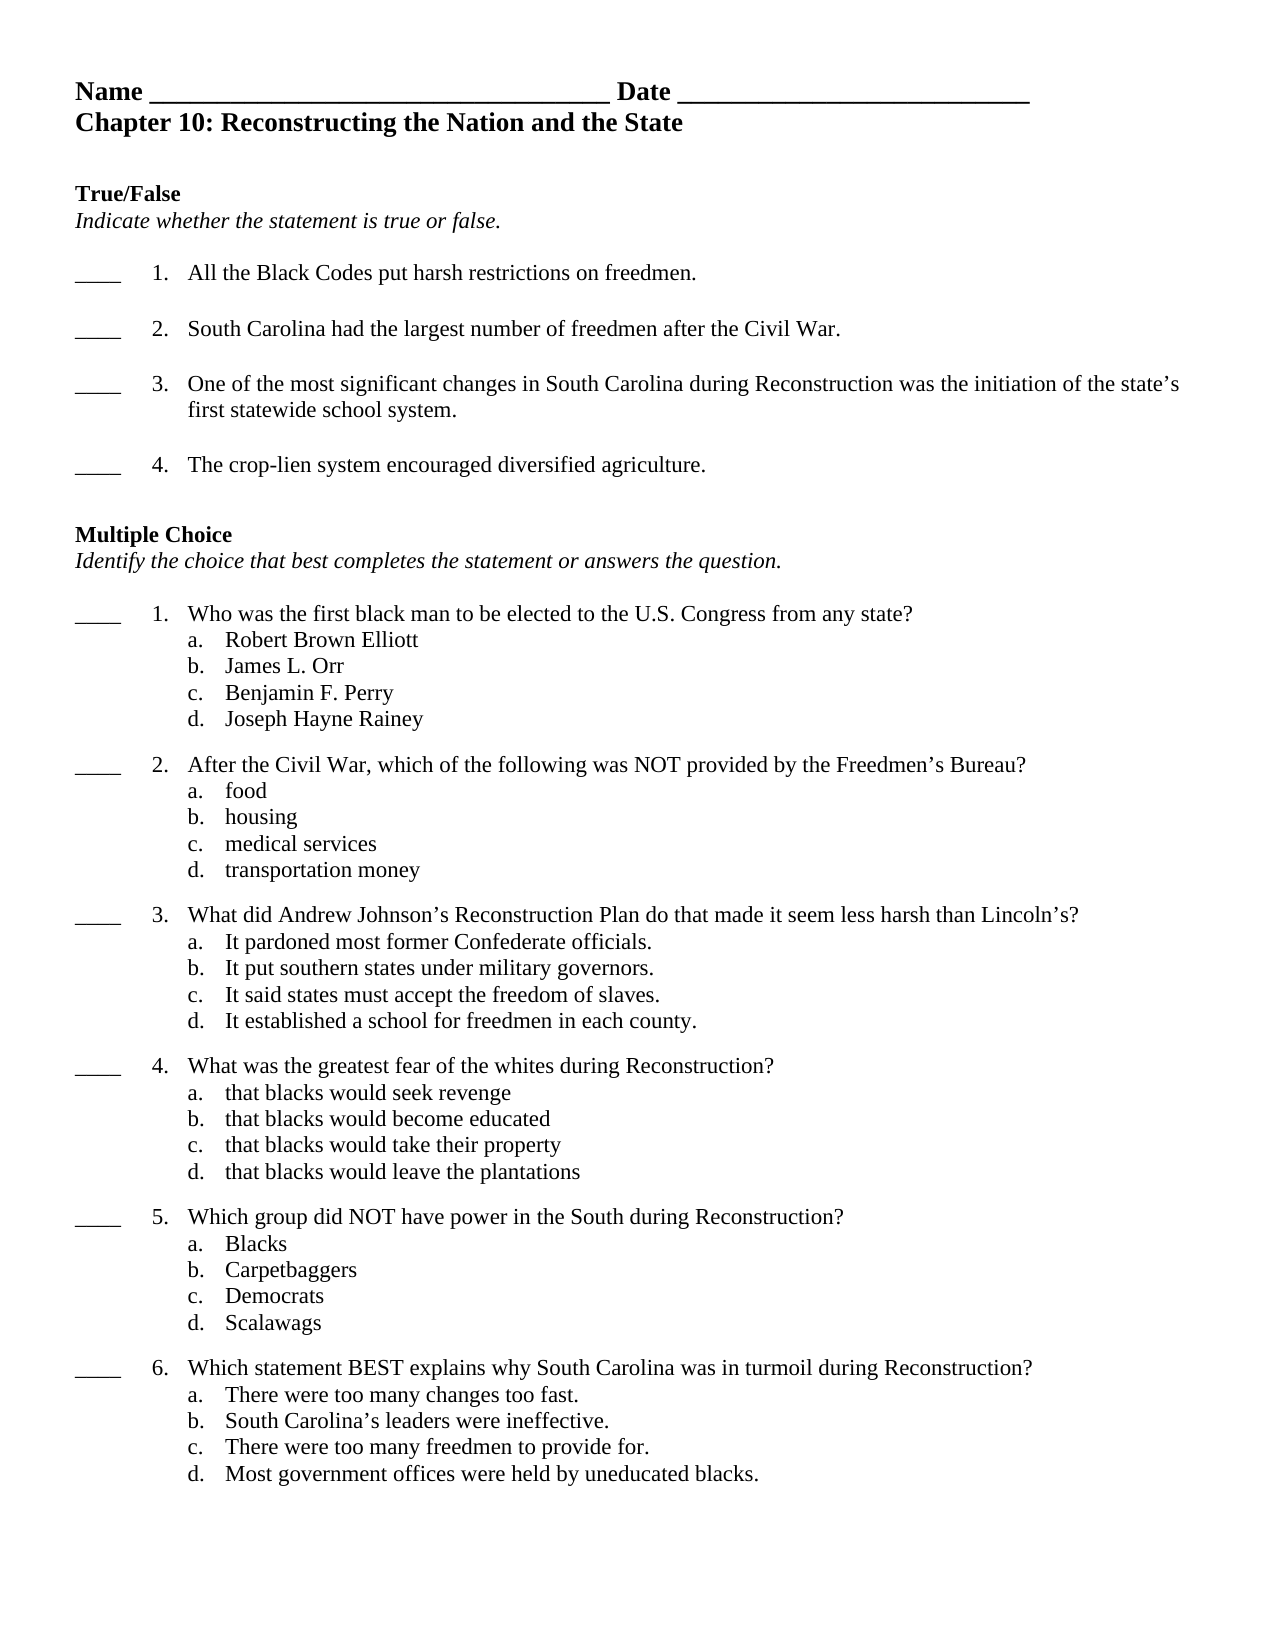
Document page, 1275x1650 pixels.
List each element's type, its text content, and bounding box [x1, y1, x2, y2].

text ____ 3. One of the most significant changes in South Carolina during Reconstruction was the initiation of the state’s first statewide school system. [75, 370, 1200, 422]
text ____ 1. Who was the first black man to be elected to the U.S. Congress from any state? [75, 600, 1200, 626]
table_cell b. [183, 803, 220, 830]
text True/False [75, 180, 1200, 207]
table_header It pardoned most former Confederate officials. [220, 928, 1064, 954]
text Identify the choice that best completes the statement or answers the question. [75, 547, 1200, 573]
table_header a. [183, 777, 220, 803]
table_header Robert Brown Elliott [220, 626, 1064, 652]
table_cell Most government offices were held by uneducated blacks. [220, 1460, 1064, 1486]
table_cell c. [183, 830, 220, 856]
text ____ 4. What was the greatest fear of the whites during Reconstruction? [75, 1052, 1200, 1079]
table_cell c. [183, 1283, 220, 1309]
table_cell that blacks would take their property [220, 1132, 1064, 1158]
text Chapter 10: Reconstructing the Nation and the State [75, 106, 1200, 137]
table_cell housing [220, 803, 1064, 830]
table_cell b. [183, 1256, 220, 1282]
table_header food [220, 777, 1064, 803]
table_cell transportation money [220, 856, 1064, 882]
table_cell James L. Orr [220, 653, 1064, 679]
table_cell Benjamin F. Perry [220, 679, 1064, 705]
table_cell d. [183, 705, 220, 731]
text Indicate whether the statement is true or false. [75, 207, 1200, 233]
table_header a. [183, 1230, 220, 1256]
table_cell It established a school for freedmen in each county. [220, 1007, 1064, 1033]
table_header a. [183, 626, 220, 652]
text ____ 2. South Carolina had the largest number of freedmen after the Civil War. [75, 314, 1200, 341]
text ____ 6. Which statement BEST explains why South Carolina was in turmoil during Reconstruction? [75, 1354, 1200, 1381]
table_cell d. [183, 1158, 220, 1184]
table_cell Carpetbaggers [220, 1256, 1064, 1282]
table_cell c. [183, 679, 220, 705]
table_header a. [183, 928, 220, 954]
table_header a. [183, 1079, 220, 1105]
text ____ 2. After the Civil War, which of the following was NOT provided by the Freedmen’s Bureau? [75, 751, 1200, 777]
table_cell b. [183, 954, 220, 981]
text ____ 5. Which group did NOT have power in the South during Reconstruction? [75, 1203, 1200, 1230]
table_cell It said states must accept the freedom of slaves. [220, 981, 1064, 1007]
table_cell medical services [220, 830, 1064, 856]
table_cell There were too many freedmen to provide for. [220, 1434, 1064, 1460]
table_cell b. [183, 1105, 220, 1132]
text ____ 4. The crop-lien system encouraged diversified agriculture. [75, 451, 1200, 477]
table_cell c. [183, 1132, 220, 1158]
text ____ 1. All the Black Codes put harsh restrictions on freedmen. [75, 259, 1200, 286]
table_header Blacks [220, 1230, 1064, 1256]
text Name __________________________________ Date __________________________ [75, 75, 1200, 106]
table_cell Joseph Hayne Rainey [220, 705, 1064, 731]
table_cell that blacks would become educated [220, 1105, 1064, 1132]
text Multiple Choice [75, 521, 1200, 547]
table_cell d. [183, 1007, 220, 1033]
table_cell South Carolina’s leaders were ineffective. [220, 1407, 1064, 1433]
table_header that blacks would seek revenge [220, 1079, 1064, 1105]
table_cell d. [183, 1460, 220, 1486]
table_cell d. [183, 856, 220, 882]
table_cell c. [183, 981, 220, 1007]
table_cell b. [183, 1407, 220, 1433]
table_cell b. [183, 653, 220, 679]
table_cell Scalawags [220, 1309, 1064, 1335]
text ____ 3. What did Andrew Johnson’s Reconstruction Plan do that made it seem less harsh than Lincoln’s? [75, 902, 1200, 928]
table_cell Democrats [220, 1283, 1064, 1309]
table_cell d. [183, 1309, 220, 1335]
table_header There were too many changes too fast. [220, 1381, 1064, 1407]
table_header a. [183, 1381, 220, 1407]
table_cell c. [183, 1434, 220, 1460]
table_cell that blacks would leave the plantations [220, 1158, 1064, 1184]
table_cell It put southern states under military governors. [220, 954, 1064, 981]
